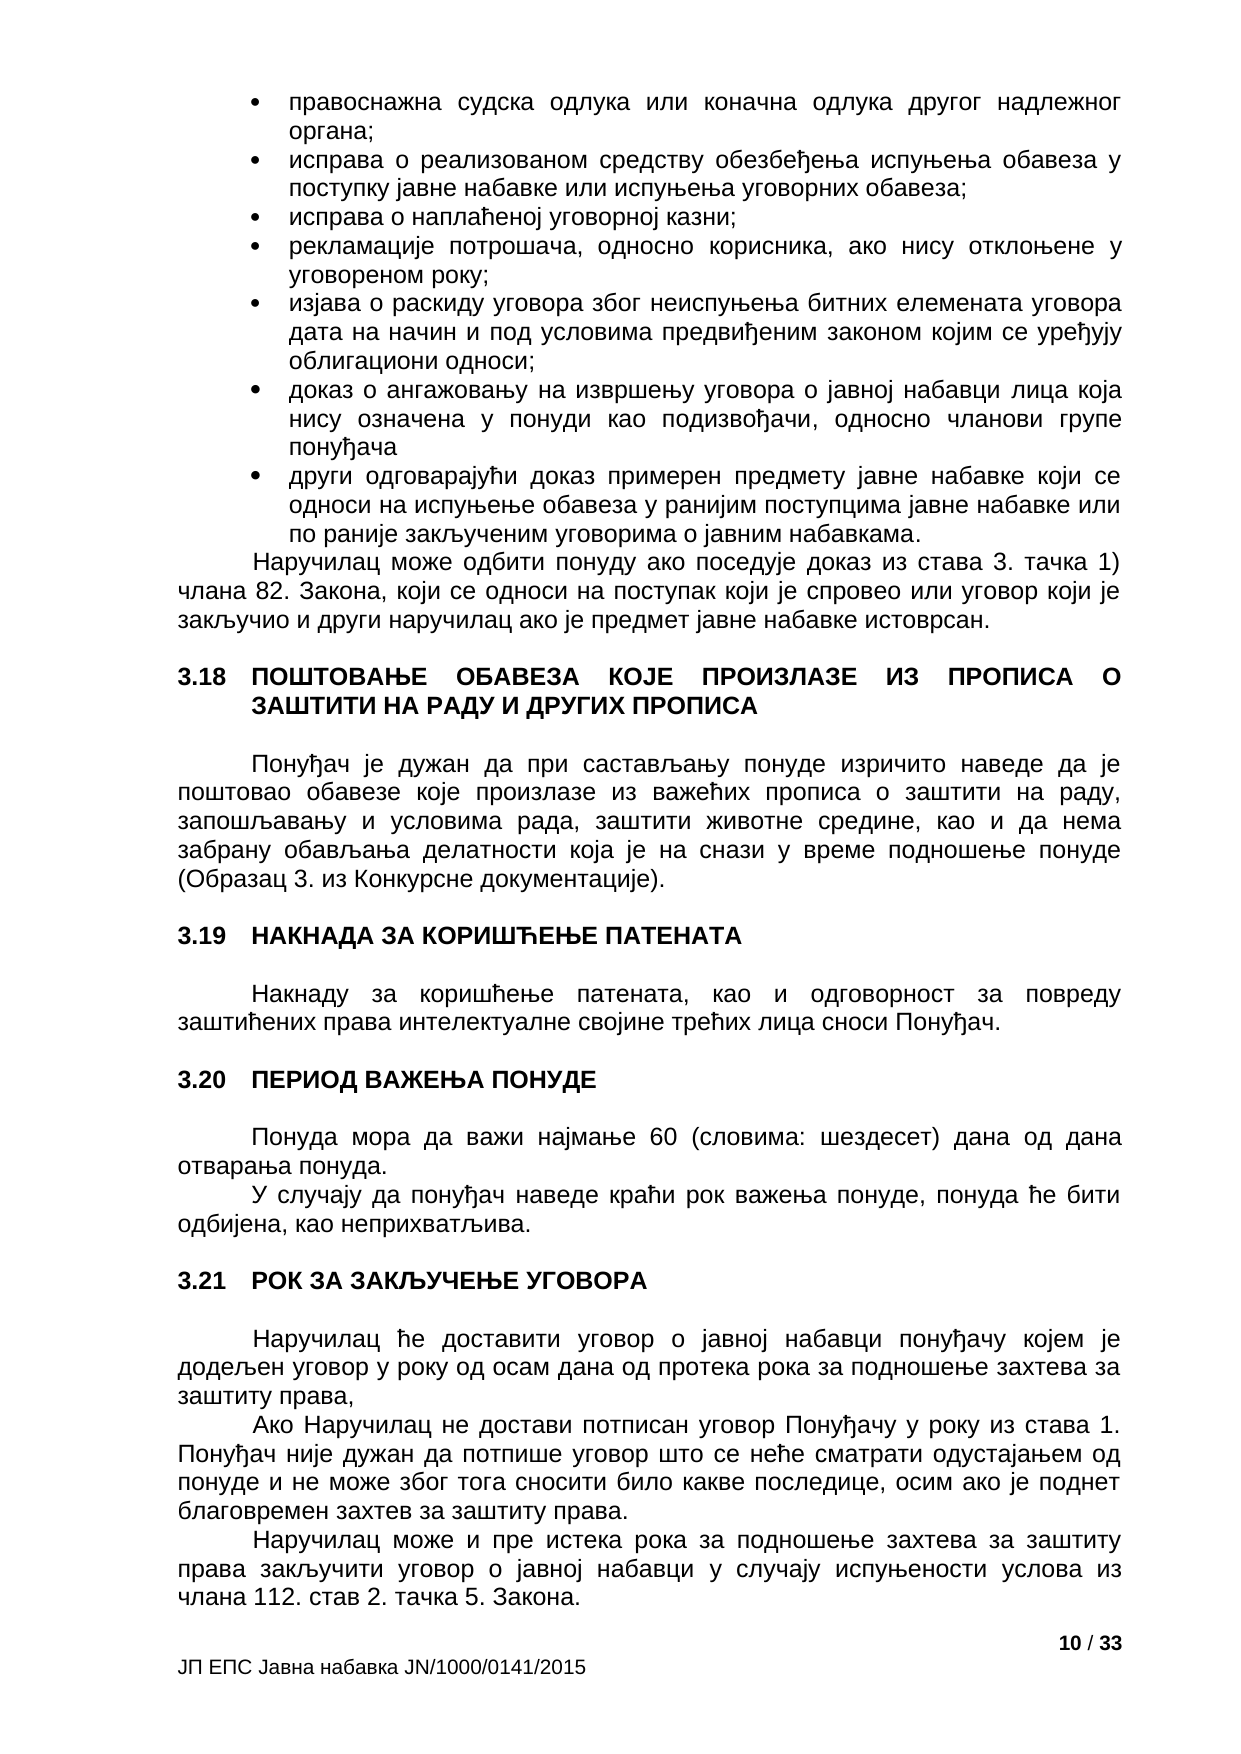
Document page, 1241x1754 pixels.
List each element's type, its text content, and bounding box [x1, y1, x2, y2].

list исправа о наплаћеној уговорној казни; [251, 202, 1122, 231]
list исправа о реализованом средству обезбеђења испуњења обавеза у поступку јавне набавке или испуњења уговорних обавеза; [251, 145, 1122, 202]
list други одговарајући доказ примерен предмету јавне набавке који се односи на испуњење обавеза у ранијим поступцима јавне набавке или по раније закљученим уговорима о јавним набавкама. [251, 461, 1122, 547]
text Накнаду за коришћење патената, као и одговорност за повреду заштићених права интелектуалне својине трећих лица сноси Понуђач. [177, 979, 1122, 1036]
text У случају да понуђач наведе краћи рок важења понуде, понуда ће бити одбијена, као неприхватљива. [177, 1180, 1122, 1237]
text Наручилац ће доставити уговор о јавној набавци понуђачу којем је додељен уговор у року од осам дана од протека рока за подношење захтева за заштиту права, [177, 1324, 1122, 1410]
list правоснажна судска одлука или коначна одлука другог надлежног органа; [251, 87, 1122, 145]
list изјава о раскиду уговора због неиспуњења битних елемената уговора дата на начин и под условима предвиђеним законом којим се уређују облигациони односи; [251, 288, 1122, 375]
subtitle 3.20 ПЕРИОД ВАЖЕЊА ПОНУДЕ [177, 1065, 1122, 1094]
text Наручилац може и пре истека рока за подношење захтева за заштиту права закључити уговор о јавној набавци у случају испуњености услова из члана 112. став 2. тачка 5. Закона. [177, 1525, 1122, 1611]
subtitle 3.21 РОК ЗА ЗАКЉУЧЕЊЕ УГОВОРА [177, 1266, 1122, 1295]
list рекламације потрошача, односно корисника, ако нису отклоњене у уговореном року; [251, 231, 1122, 288]
subtitle 3.18 ПОШТОВАЊЕ ОБАВЕЗА КОЈЕ ПРОИЗЛАЗЕ ИЗ ПРОПИСА О ЗАШТИТИ НА РАДУ И ДРУГИХ ПРОПИСА [177, 662, 1122, 720]
list доказ о ангажовању на извршењу уговора о јавној набавци лица која нису означена у понуди као подизвођачи, односно чланови групе понуђача [251, 375, 1122, 461]
text Ако Наручилац не достави потписан уговор Понуђачу у року из става 1. Понуђач није дужан да потпише уговор што се неће сматрати одустајањем од понуде и не може због тога сносити било какве последице, осим ако је поднет благовремен захтев за заштиту права. [177, 1410, 1122, 1525]
text Наручилац може одбити понуду ако поседује доказ из става 3. тачка 1) члана 82. Закона, који се односи на поступак који је спровео или уговор који је закључио и други наручилац ако је предмет јавне набавке истоврсан. [177, 547, 1122, 634]
text Понуђач је дужан да при састављању понуде изричито наведе да је поштовао обавезе које произлазе из важећих прописа о заштити на раду, запошљавању и условима рада, заштити животне средине, као и да нема забрану обављања делатности која је на снази у време подношење понуде (Образац 3. из Конкурсне документације). [177, 749, 1122, 892]
subtitle 3.19 НАКНАДА ЗА КОРИШЋЕЊЕ ПАТЕНАТА [177, 921, 1122, 950]
text Понуда мора да важи најмање 60 (словима: шездесет) дана од дана отварања понуда. [177, 1122, 1122, 1180]
